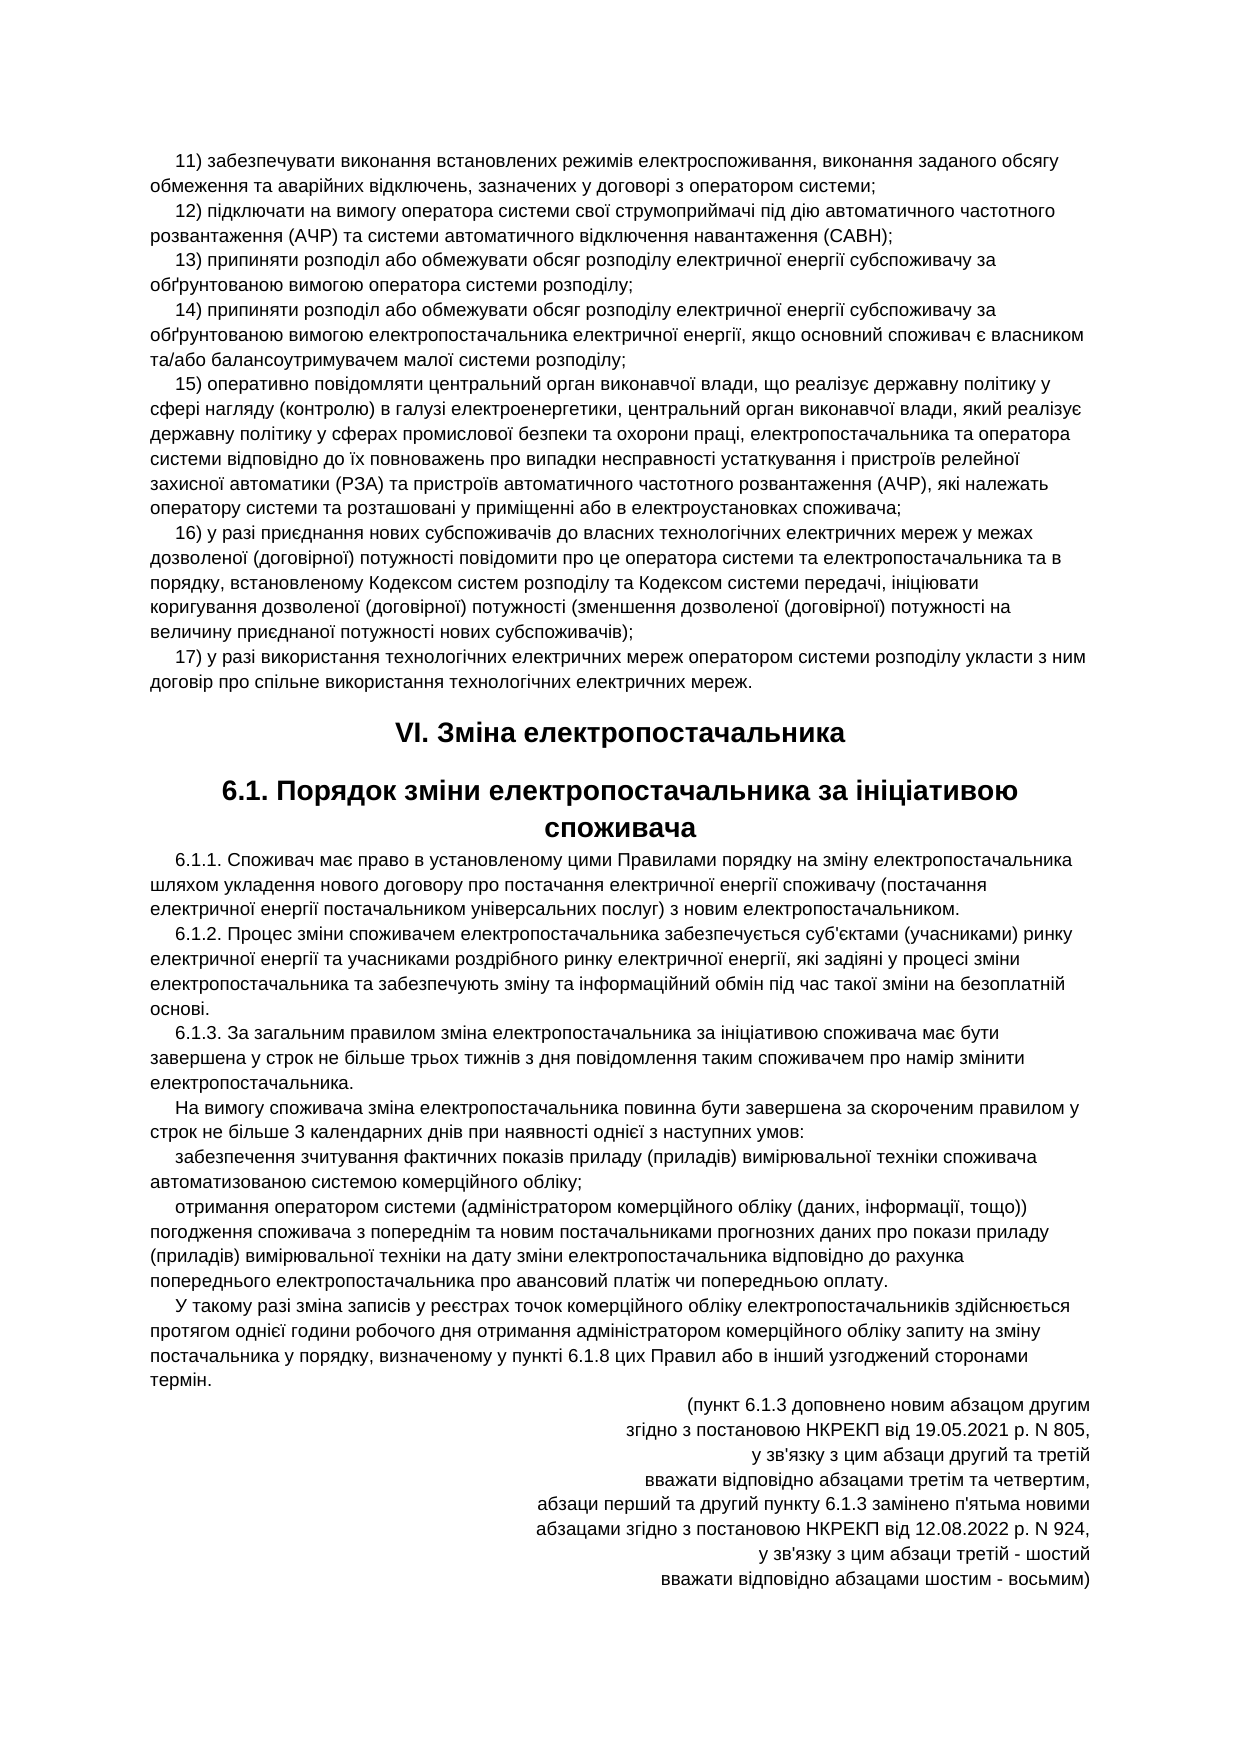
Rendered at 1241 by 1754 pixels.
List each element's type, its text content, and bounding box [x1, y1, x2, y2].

text 15) оперативно повідомляти центральний орган виконавчої влади, що реалізує державну політику у сфері нагляду (контролю) в галузі електроенергетики, центральний орган виконавчої влади, який реалізує державну політику у сферах промислової безпеки та охорони праці, електропостачальника та оператора системи відповідно до їх повноважень про випадки несправності устаткування і пристроїв релейної захисної автоматики (РЗА) та пристроїв автоматичного частотного розвантаження (АЧР), які належать оператору системи та розташовані у приміщенні або в електроустановках споживача; [150, 373, 1090, 519]
text 6.1.1. Споживач має право в установленому цими Правилами порядку на зміну електропостачальника шляхом укладення нового договору про постачання електричної енергії споживачу (постачання електричної енергії постачальником універсальних послуг) з новим електропостачальником. [150, 849, 1090, 920]
text 17) у разі використання технологічних електричних мереж оператором системи розподілу укласти з ним договір про спільне використання технологічних електричних мереж. [150, 646, 1090, 692]
text забезпечення зчитування фактичних показів приладу (приладів) вимірювальної техніки споживача автоматизованою системою комерційного обліку; [150, 1146, 1090, 1192]
text 6.1.3. За загальним правилом зміна електропостачальника за ініціативою споживача має бути завершена у строк не більше трьох тижнів з дня повідомлення таким споживачем про намір змінити електропостачальника. [150, 1022, 1090, 1093]
subtitle VI. Зміна електропостачальника [150, 716, 1090, 749]
text 12) підключати на вимогу оператора системи свої струмоприймачі під дію автоматичного частотного розвантаження (АЧР) та системи автоматичного відключення навантаження (САВН); [150, 199, 1090, 246]
text отримання оператором системи (адміністратором комерційного обліку (даних, інформації, тощо)) погодження споживача з попереднім та новим постачальниками прогнозних даних про покази приладу (приладів) вимірювальної техніки на дату зміни електропостачальника відповідно до рахунка попереднього електропостачальника про авансовий платіж чи попередньою оплату. [150, 1196, 1090, 1292]
text 11) забезпечувати виконання встановлених режимів електроспоживання, виконання заданого обсягу обмеження та аварійних відключень, зазначених у договорі з оператором системи; [150, 150, 1090, 196]
text 13) припиняти розподіл або обмежувати обсяг розподілу електричної енергії субспоживачу за обґрунтованою вимогою оператора системи розподілу; [150, 249, 1090, 296]
text 6.1.2. Процес зміни споживачем електропостачальника забезпечується суб'єктами (учасниками) ринку електричної енергії та учасниками роздрібного ринку електричної енергії, які задіяні у процесі зміни електропостачальника та забезпечують зміну та інформаційний обмін під час такої зміни на безоплатній основі. [150, 923, 1090, 1019]
text 14) припиняти розподіл або обмежувати обсяг розподілу електричної енергії субспоживачу за обґрунтованою вимогою електропостачальника електричної енергії, якщо основний споживач є власником та/або балансоутримувачем малої системи розподілу; [150, 299, 1090, 370]
text 16) у разі приєднання нових субспоживачів до власних технологічних електричних мереж у межах дозволеної (договірної) потужності повідомити про це оператора системи та електропостачальника та в порядку, встановленому Кодексом систем розподілу та Кодексом системи передачі, ініціювати коригування дозволеної (договірної) потужності (зменшення дозволеної (договірної) потужності на величину приєднаної потужності нових субспоживачів); [150, 522, 1090, 643]
text На вимогу споживача зміна електропостачальника повинна бути завершена за скороченим правилом у строк не більше 3 календарних днів при наявності однієї з наступних умов: [150, 1097, 1090, 1143]
text У такому разі зміна записів у реєстрах точок комерційного обліку електропостачальників здійснюється протягом однієї години робочого дня отримання адміністратором комерційного обліку запиту на зміну постачальника у порядку, визначеному у пункті 6.1.8 цих Правил або в інший узгоджений сторонами термін. [150, 1295, 1090, 1391]
text (пункт 6.1.3 доповнено новим абзацом другим згідно з постановою НКРЕКП від 19.05.2021 р. N 805, у зв'язку з цим абзаци другий та третій вважати відповідно абзацами третім та четвертим, абзаци перший та другий пункту 6.1.3 замінено п'ятьма новими абзацами згідно з постановою НКРЕКП від 12.08.2022 р. N 924, у зв'язку з цим абзаци третій - шостий вважати відповідно абзацами шостим - восьмим) [150, 1394, 1090, 1589]
subtitle 6.1. Порядок зміни електропостачальника за ініціативою споживача [150, 774, 1090, 844]
